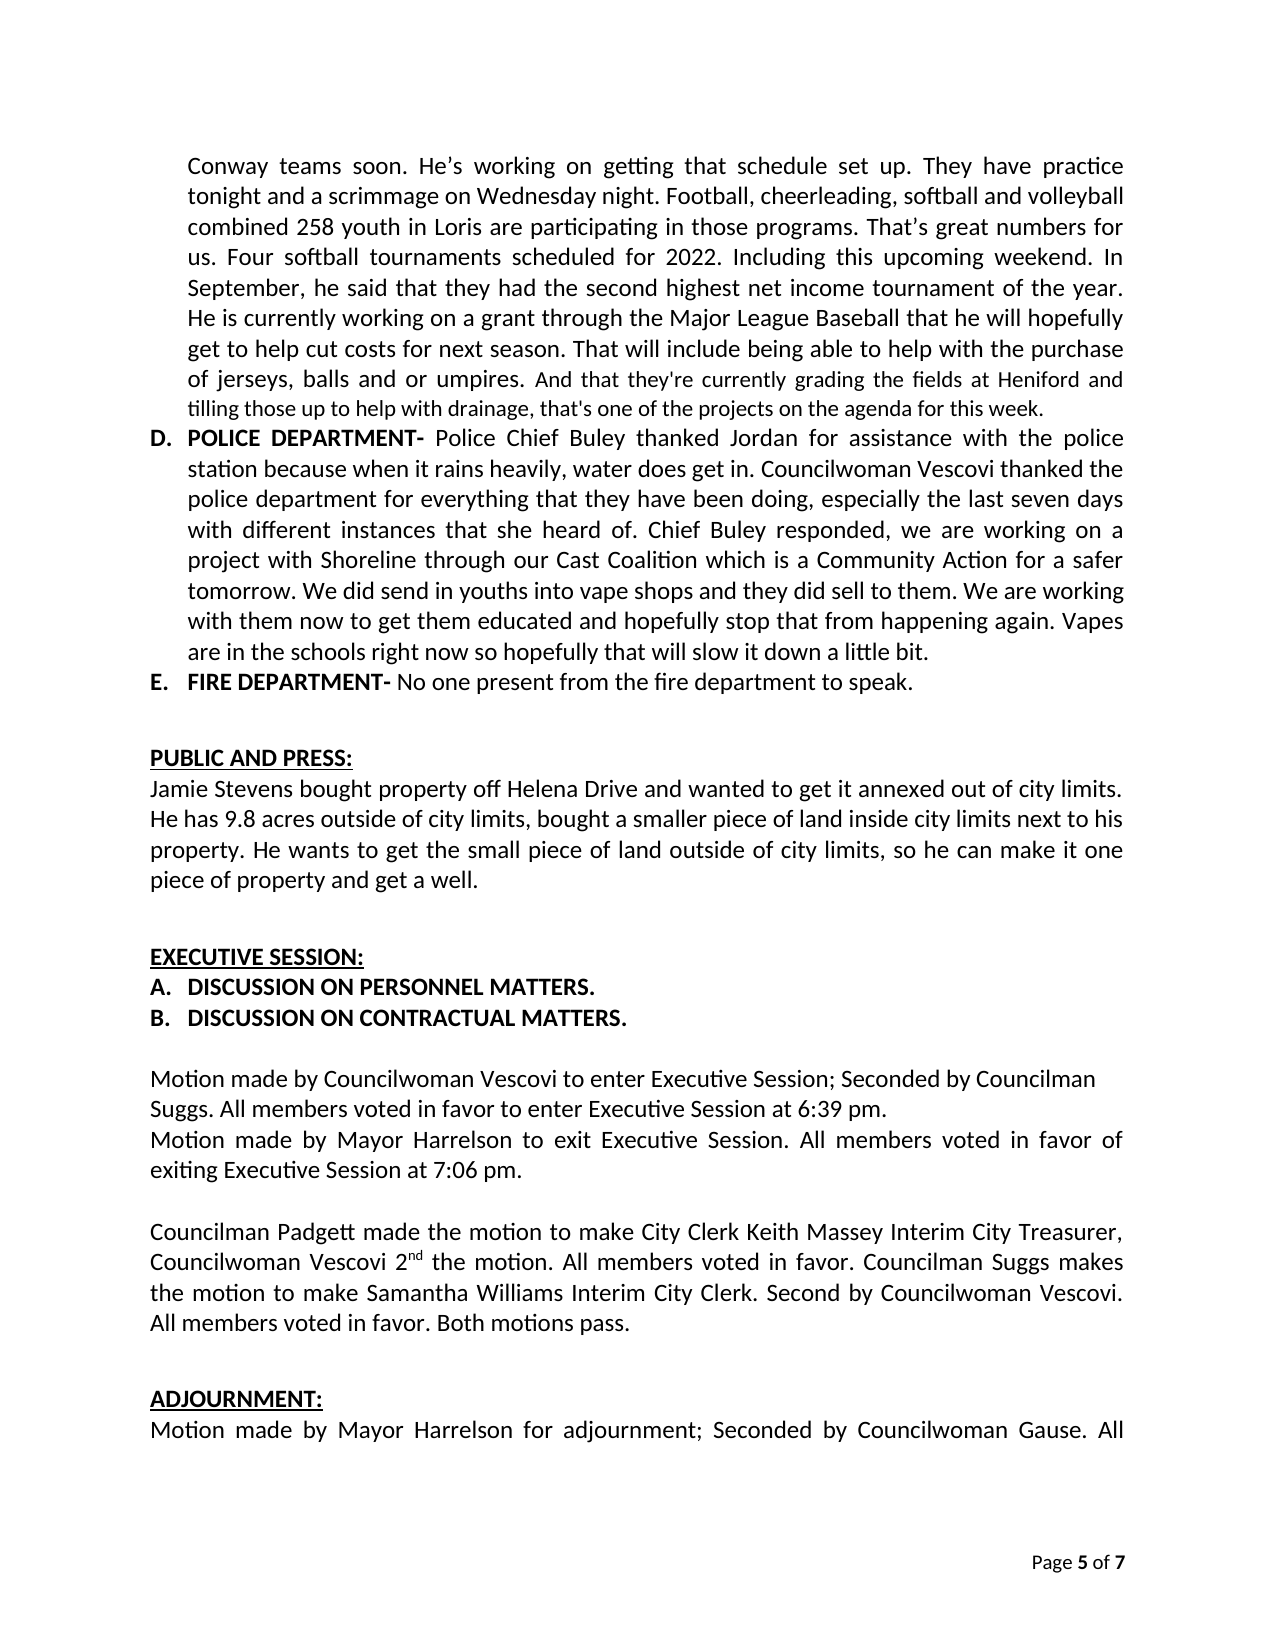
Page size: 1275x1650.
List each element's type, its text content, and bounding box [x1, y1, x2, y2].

text Jamie Stevens bought property off Helena Drive and wanted to get it annexed out of city limits. He has 9.8 acres outside of city limits, bought a smaller piece of land inside city limits next to his property. He wants to get the small piece of land outside of city limits, so he can make it one piece of property and get a well. [150, 773, 1125, 895]
list POLICE DEPARTMENT- Police Chief Buley thanked Jordan for assistance with the police station because when it rains heavily, water does get in. Councilwoman Vescovi thanked the police department for everything that they have been doing, especially the last seven days with different instances that she heard of. Chief Buley responded, we are working on a project with Shoreline through our Cast Coalition which is a Community Action for a safer tomorrow. We did send in youths into vape shops and they did sell to them. We are working with them now to get them educated and hopefully stop that from happening again. Vapes are in the schools right now so hopefully that will slow it down a little bit. [150, 422, 1125, 666]
text Motion made by Mayor Harrelson to exit Executive Session. All members voted in favor of exiting Executive Session at 7:06 pm. [150, 1124, 1125, 1185]
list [150, 150, 1125, 422]
text Motion made by Councilwoman Vescovi to enter Executive Session; Seconded by Councilman Suggs. All members voted in favor to enter Executive Session at 6:39 pm. [150, 1063, 1125, 1124]
list DISCUSSION ON PERSONNEL MATTERS. [150, 971, 1125, 1002]
list FIRE DEPARTMENT- No one present from the fire department to speak. [150, 666, 1125, 697]
text Councilman Padgett made the motion to make City Clerk Keith Massey Interim City Treasurer, Councilwoman Vescovi 2nd the motion. All members voted in favor. Councilman Suggs makes the motion to make Samantha Williams Interim City Clerk. Second by Councilwoman Vescovi. All members voted in favor. Both motions pass. [150, 1216, 1125, 1338]
list DISCUSSION ON CONTRACTUAL MATTERS. [150, 1002, 1125, 1032]
text PUBLIC AND PRESS: [150, 743, 1125, 773]
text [150, 1383, 1125, 1444]
text EXECUTIVE SESSION: [150, 941, 1125, 971]
